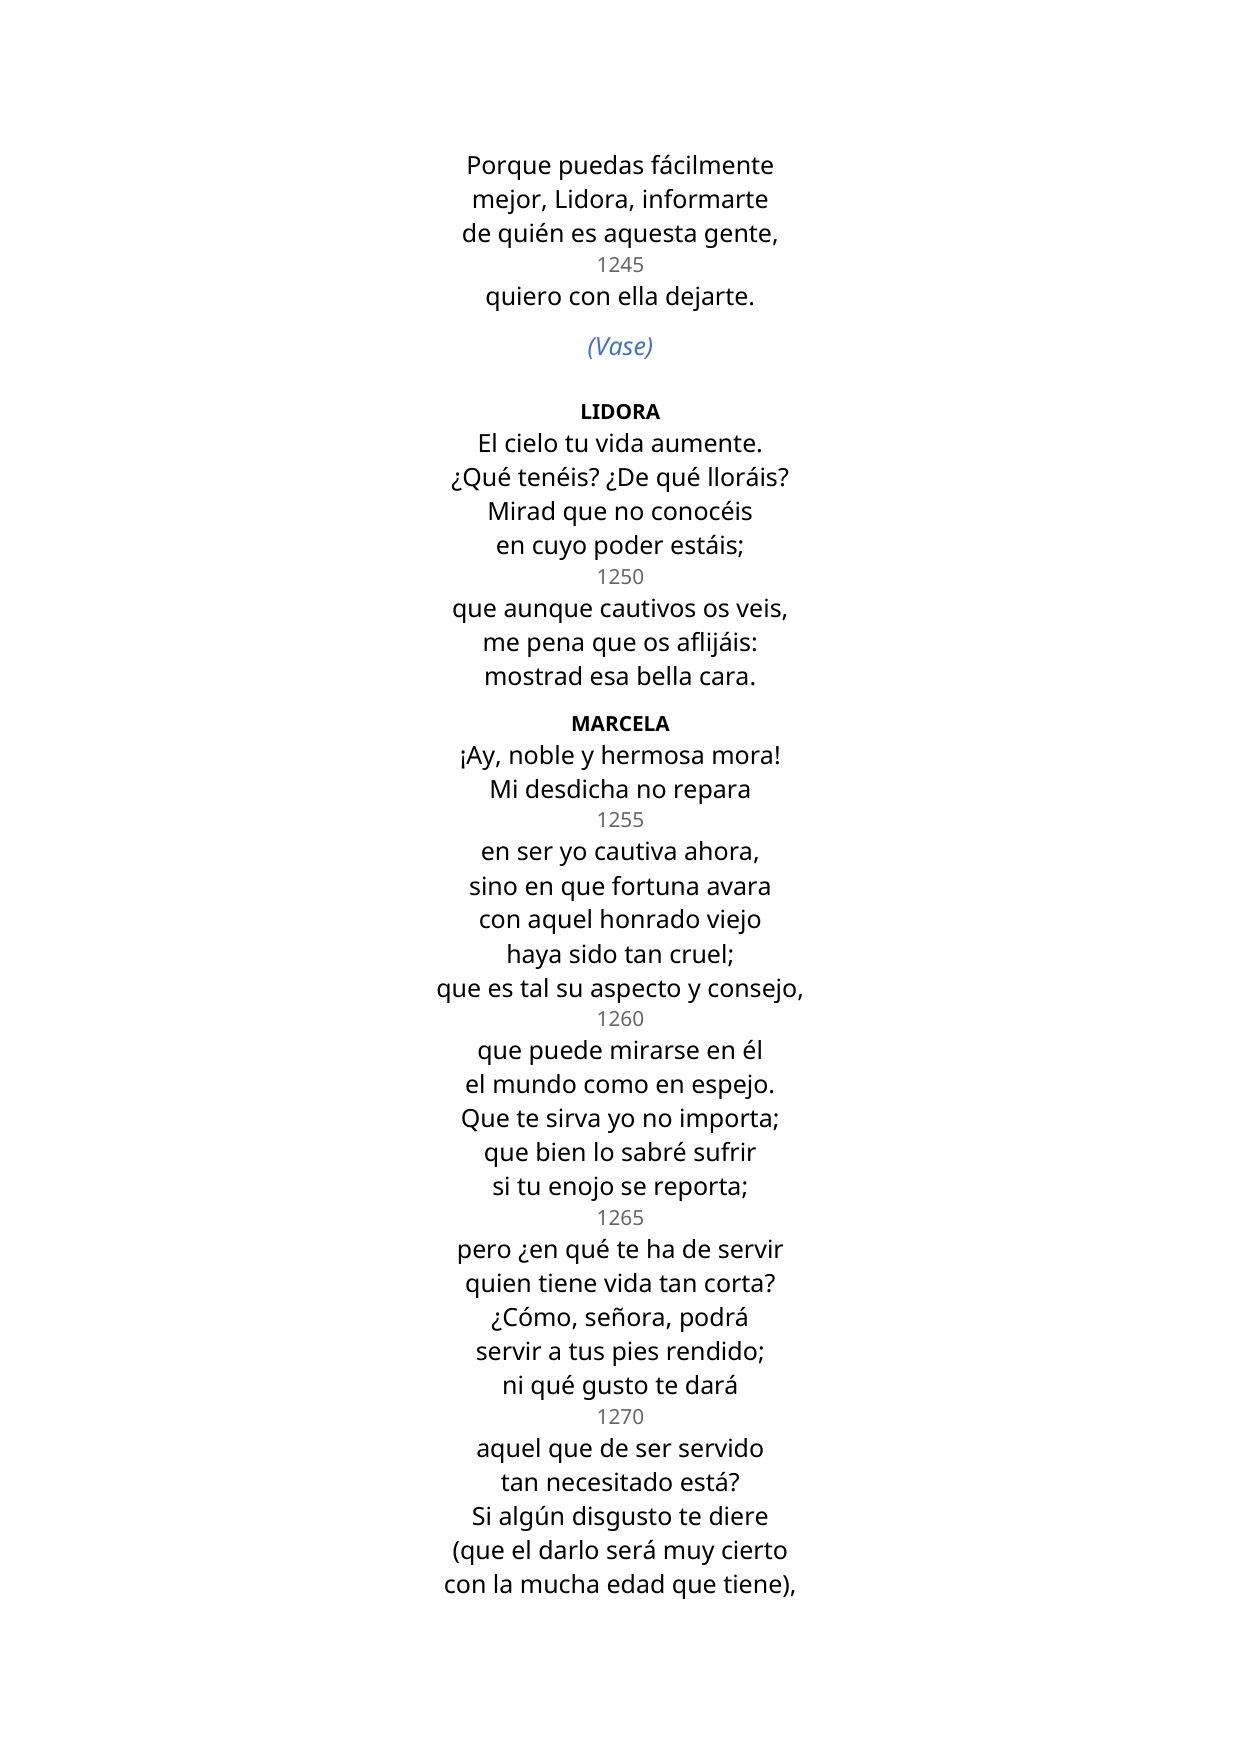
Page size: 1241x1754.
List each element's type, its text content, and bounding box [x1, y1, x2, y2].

text ni qué gusto te dará [177, 1368, 1063, 1402]
text con aquel honrado viejo [177, 902, 1063, 936]
text El cielo tu vida aumente. [177, 426, 1063, 459]
text haya sido tan cruel; [177, 936, 1063, 970]
text Que te sirva yo no importa; [177, 1101, 1063, 1135]
text 1250 [177, 562, 1063, 590]
text el mundo como en espejo. [177, 1067, 1063, 1101]
text MARCELA [177, 709, 1063, 737]
text que aunque cautivos os veis, [177, 590, 1063, 624]
text me pena que os aflijáis: [177, 624, 1063, 658]
text (que el darlo será muy cierto [177, 1532, 1063, 1567]
text 1245 [177, 250, 1063, 278]
text aquel que de ser servido [177, 1430, 1063, 1464]
text que bien lo sabré sufrir [177, 1135, 1063, 1169]
text 1260 [177, 1004, 1063, 1033]
text sino en que fortuna avara [177, 868, 1063, 902]
text 1265 [177, 1203, 1063, 1232]
text quiero con ella dejarte. [177, 278, 1063, 312]
text servir a tus pies rendido; [177, 1334, 1063, 1368]
text 1255 [177, 806, 1063, 834]
text Porque puedas fácilmente [177, 148, 1063, 182]
text en ser yo cautiva ahora, [177, 834, 1063, 868]
text ¿Qué tenéis? ¿De qué lloráis? [177, 459, 1063, 494]
text tan necesitado está? [177, 1464, 1063, 1498]
text que es tal su aspecto y consejo, [177, 970, 1063, 1004]
text mejor, Lidora, informarte [177, 182, 1063, 216]
text con la mucha edad que tiene), [177, 1567, 1063, 1601]
text Si algún disgusto te diere [177, 1498, 1063, 1532]
text ¿Cómo, señora, podrá [177, 1300, 1063, 1334]
text si tu enojo se reporta; [177, 1169, 1063, 1203]
text de quién es aquesta gente, [177, 216, 1063, 250]
text LIDORA [177, 397, 1063, 426]
text que puede mirarse en él [177, 1033, 1063, 1067]
text ¡Ay, noble y hermosa mora! [177, 737, 1063, 772]
text en cuyo poder estáis; [177, 528, 1063, 562]
text pero ¿en qué te ha de servir [177, 1232, 1063, 1266]
text mostrad esa bella cara. [177, 658, 1063, 692]
text 1270 [177, 1402, 1063, 1430]
text quien tiene vida tan corta? [177, 1266, 1063, 1300]
text (Vase) [177, 329, 1063, 363]
text Mi desdicha no repara [177, 772, 1063, 806]
text Mirad que no conocéis [177, 494, 1063, 528]
